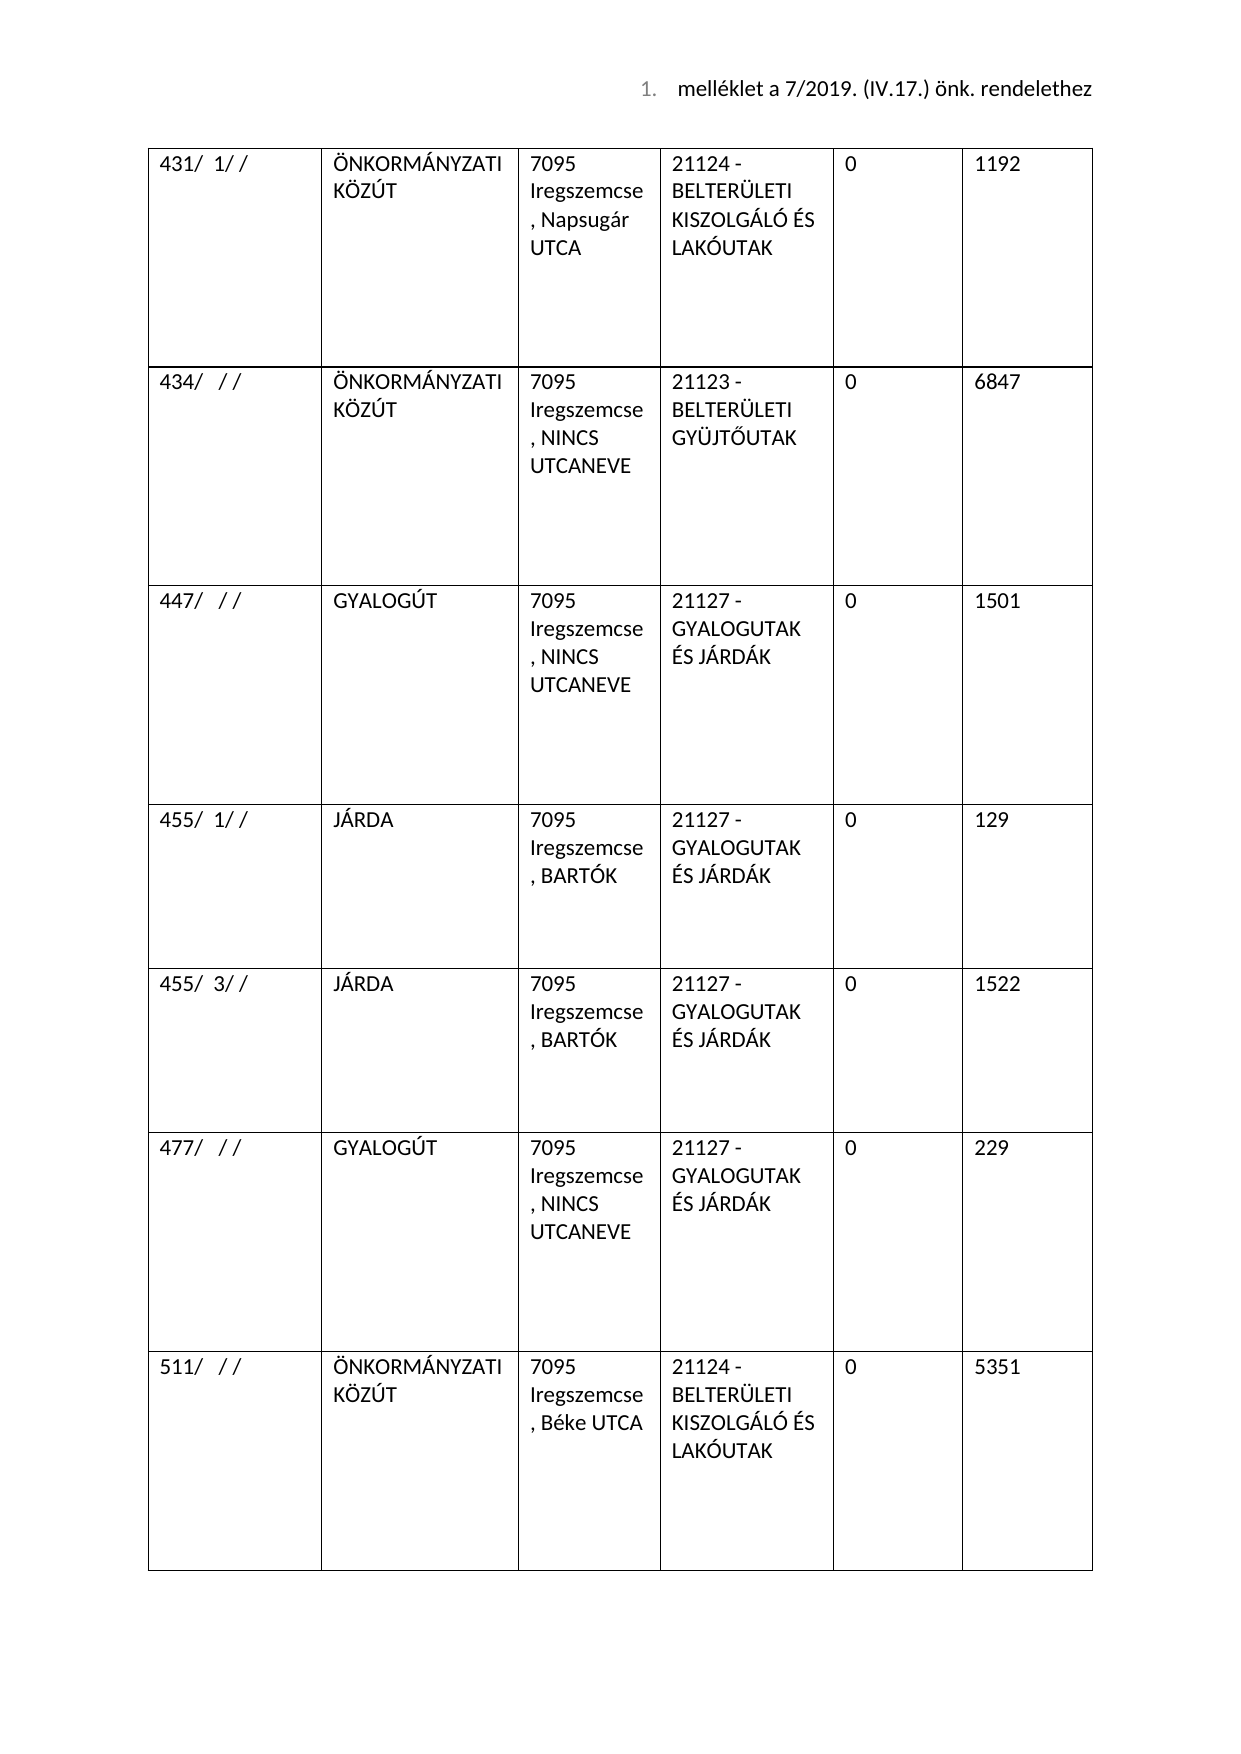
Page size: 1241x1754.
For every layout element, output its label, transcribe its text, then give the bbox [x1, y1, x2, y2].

table_cell 431/ 1/ / [149, 149, 321, 366]
table_cell 21127 - GYALOGUTAK ÉS JÁRDÁK [661, 805, 833, 968]
table_cell 1522 [963, 969, 1092, 1132]
table_cell 0 [834, 368, 962, 585]
table_cell 7095 Iregszemcse, NINCS UTCANEVE [519, 586, 660, 804]
table_cell 7095 Iregszemcse, NINCS UTCANEVE [519, 1133, 660, 1351]
table_cell ÖNKORMÁNYZATI KÖZÚT [322, 1352, 518, 1569]
table_cell 511/ / / [149, 1352, 321, 1569]
table_cell 7095 Iregszemcse, BARTÓK [519, 805, 660, 968]
table_cell 129 [963, 805, 1092, 968]
table_cell 1501 [963, 586, 1092, 804]
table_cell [661, 1352, 833, 1569]
table_cell 455/ 1/ / [149, 805, 321, 968]
table_cell 21123 - BELTERÜLETI GYÜJTŐUTAK [661, 368, 833, 585]
table_cell 0 [834, 1133, 962, 1351]
table_cell 5351 [963, 1352, 1092, 1569]
table_cell GYALOGÚT [322, 1133, 518, 1351]
table_cell 455/ 3/ / [149, 969, 321, 1132]
table_cell 1192 [963, 149, 1092, 366]
table_cell 21127 - GYALOGUTAK ÉS JÁRDÁK [661, 969, 833, 1132]
table_cell 0 [834, 969, 962, 1132]
table_cell ÖNKORMÁNYZATI KÖZÚT [322, 368, 518, 585]
table_cell 0 [834, 149, 962, 366]
table_cell 7095 Iregszemcse, Béke UTCA [519, 1352, 660, 1569]
table_cell 447/ / / [149, 586, 321, 804]
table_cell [661, 149, 833, 366]
table_cell 0 [834, 1352, 962, 1569]
table_cell 229 [963, 1133, 1092, 1351]
table_cell 21127 - GYALOGUTAK ÉS JÁRDÁK [661, 586, 833, 804]
table_cell 7095 Iregszemcse, BARTÓK [519, 969, 660, 1132]
table_cell 21127 - GYALOGUTAK ÉS JÁRDÁK [661, 1133, 833, 1351]
table_cell 0 [834, 586, 962, 804]
table_cell 6847 [963, 368, 1092, 585]
table_cell JÁRDA [322, 969, 518, 1132]
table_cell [519, 149, 660, 366]
table_cell 434/ / / [149, 368, 321, 585]
table_cell 477/ / / [149, 1133, 321, 1351]
table_cell GYALOGÚT [322, 586, 518, 804]
table_cell ÖNKORMÁNYZATI KÖZÚT [322, 149, 518, 366]
table_cell 7095 Iregszemcse, NINCS UTCANEVE [519, 368, 660, 585]
table_cell JÁRDA [322, 805, 518, 968]
table_cell 0 [834, 805, 962, 968]
